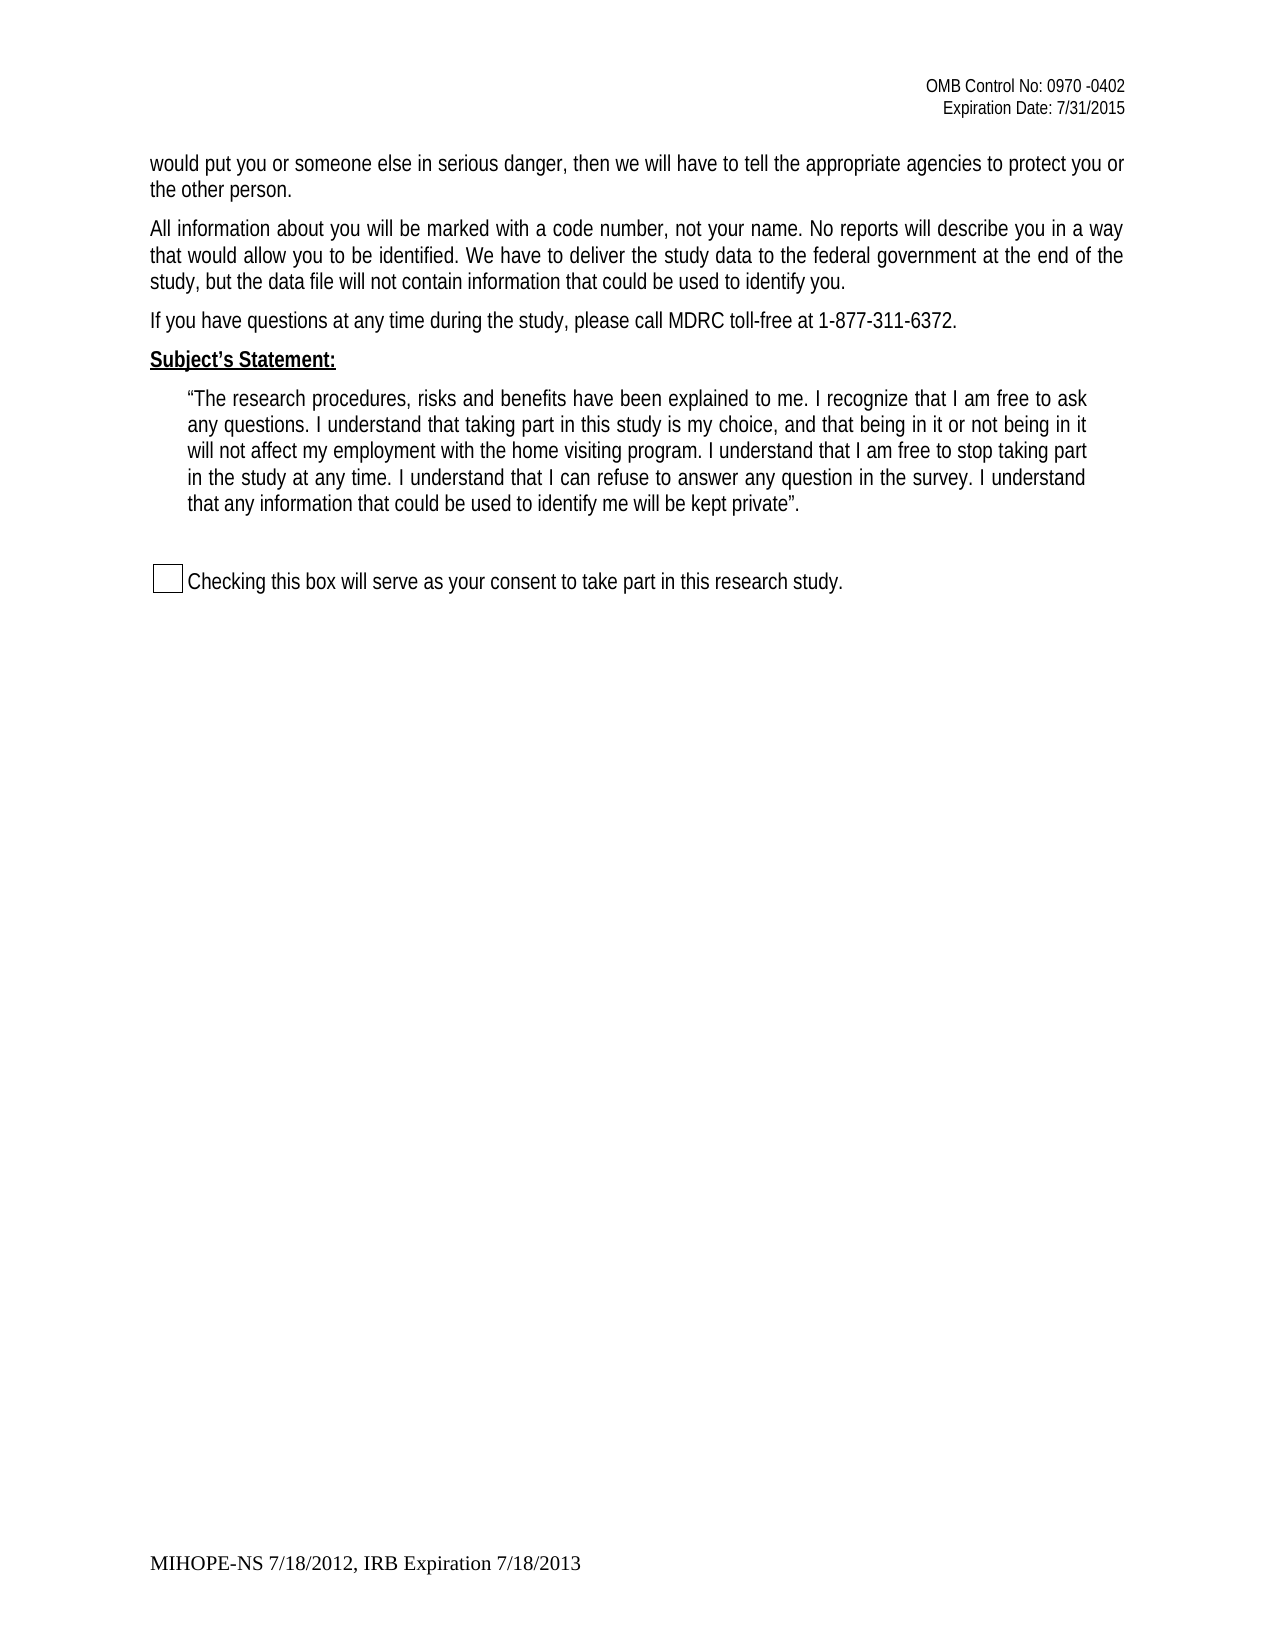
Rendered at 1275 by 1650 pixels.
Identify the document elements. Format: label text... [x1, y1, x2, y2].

text Checking this box will serve as your consent to take part in this research study. [150, 568, 1087, 594]
text “The research procedures, risks and benefits have been explained to me. I recognize that I am free to ask any questions. I understand that taking part in this study is my choice, and that being in it or not being in it will not affect my employment with the home visiting program. I understand that I am free to stop taking part in the study at any time. I understand that I can refuse to answer any question in the survey. I understand that any information that could be used to identify me will be kept private”. [187, 384, 1087, 516]
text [150, 150, 1125, 203]
text Subject’s Statement: [150, 346, 1125, 372]
text All information about you will be marked with a code number, not your name. No reports will describe you in a way that would allow you to be identified. We have to deliver the study data to the federal government at the end of the study, but the data file will not contain information that could be used to identify you. [150, 215, 1125, 294]
text If you have questions at any time during the study, please call MDRC toll-free at 1-877-311-6372. [150, 307, 1125, 333]
